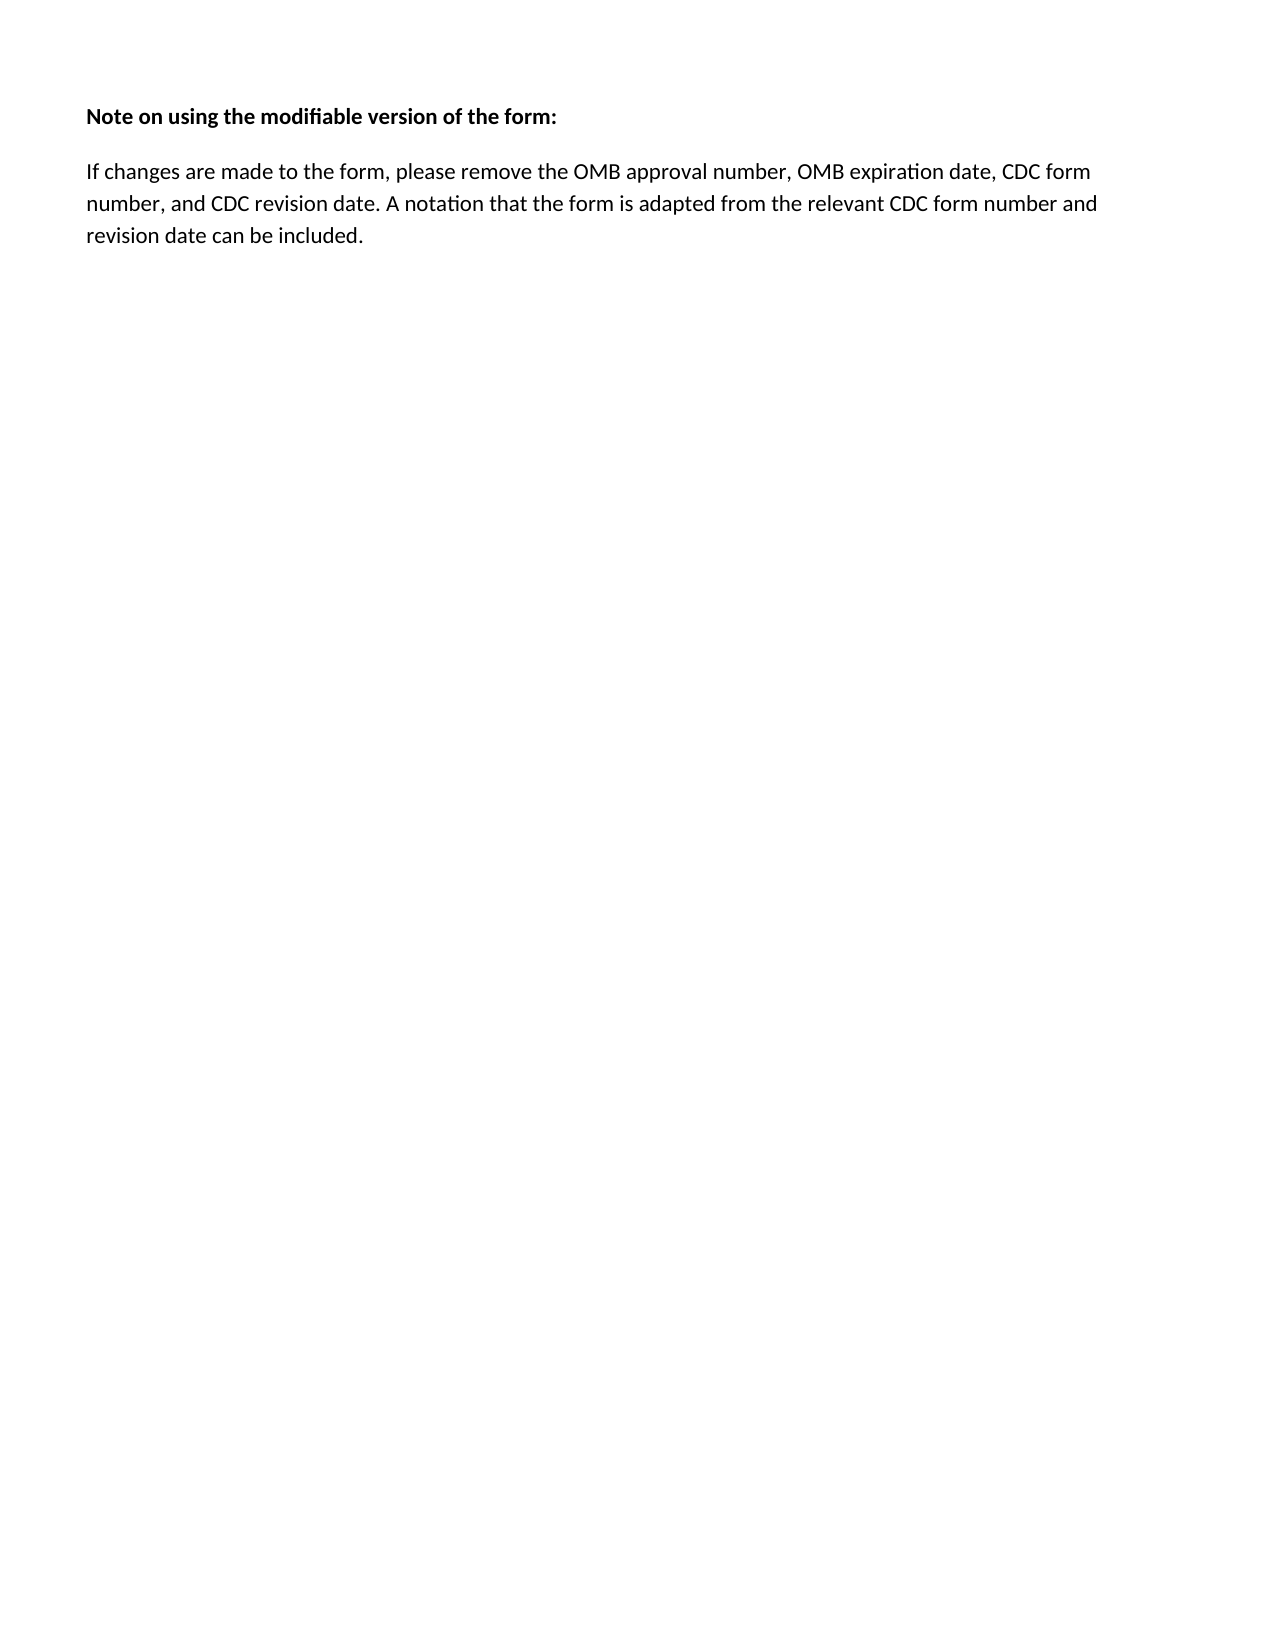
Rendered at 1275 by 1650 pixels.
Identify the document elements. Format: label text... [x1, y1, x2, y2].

text If changes are made to the form, please remove the OMB approval number, OMB expiration date, CDC form number, and CDC revision date. A notation that the form is adapted from the relevant CDC form number and revision date can be included. [86, 157, 1151, 250]
text Note on using the modifiable version of the form: [86, 102, 1151, 130]
